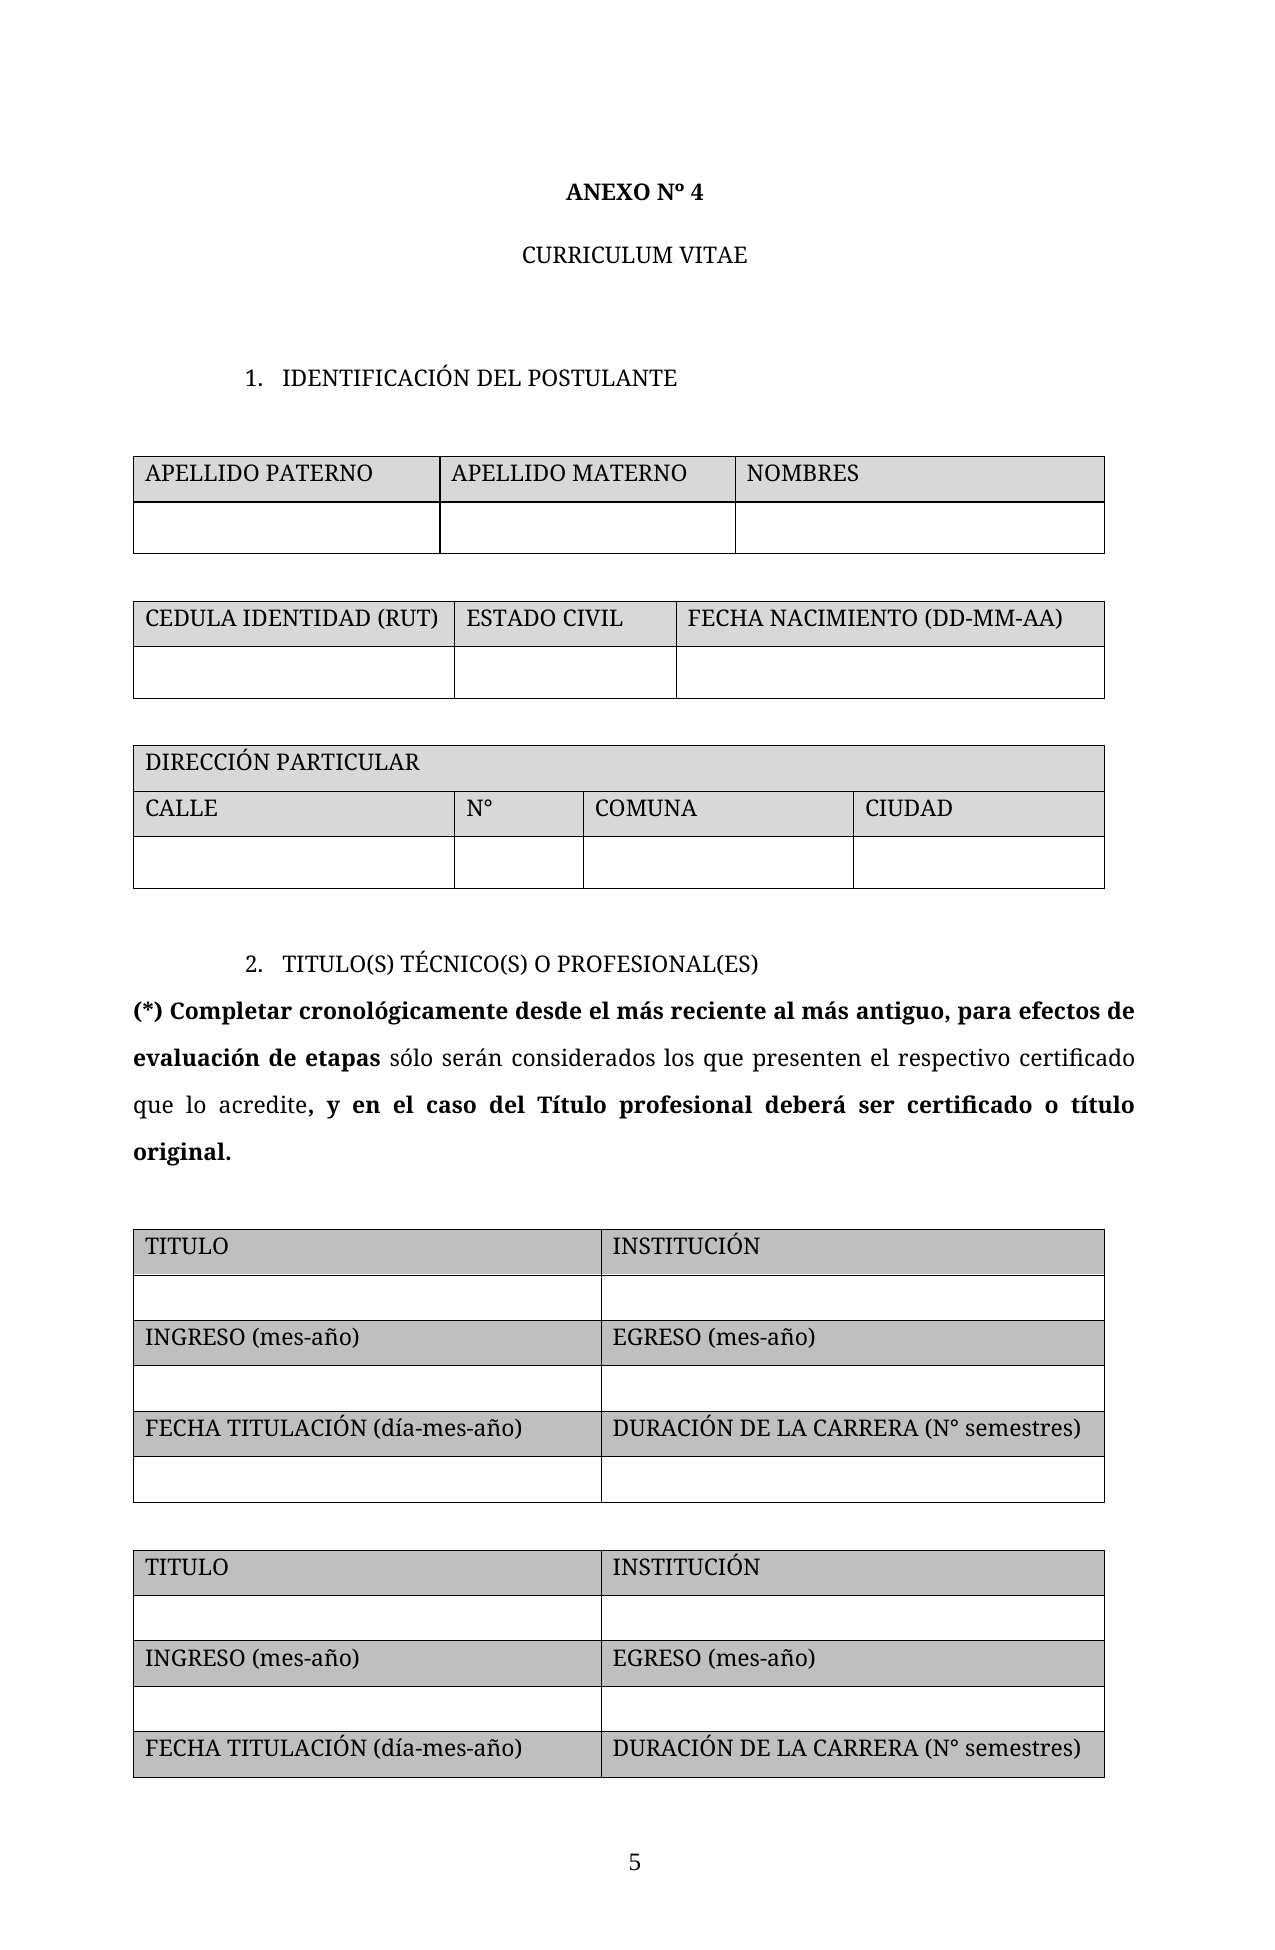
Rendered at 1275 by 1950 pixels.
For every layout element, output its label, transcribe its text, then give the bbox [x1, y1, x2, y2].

table_cell COMUNA [584, 792, 853, 836]
text CURRICULUM VITAE [133, 239, 1136, 271]
table_header TITULO [134, 1551, 601, 1595]
table_cell [134, 837, 454, 887]
table_cell [602, 1687, 1104, 1731]
table_cell DURACIÓN DE LA CARRERA (N° semestres) [602, 1732, 1104, 1777]
table_cell DURACIÓN DE LA CARRERA (N° semestres) [602, 1412, 1104, 1456]
table_header FECHA NACIMIENTO (DD-MM-AA) [677, 602, 1104, 646]
table_cell [455, 837, 583, 887]
table_cell [602, 1596, 1104, 1640]
table_header CEDULA IDENTIDAD (RUT) [134, 602, 454, 646]
table_cell CALLE [134, 792, 454, 836]
table_cell FECHA TITULACIÓN (día-mes-año) [134, 1412, 601, 1456]
table_cell [134, 1457, 601, 1502]
list IDENTIFICACIÓN DEL POSTULANTE [244, 362, 1136, 393]
table_cell INGRESO (mes-año) [134, 1321, 601, 1365]
table_header DIRECCIÓN PARTICULAR [134, 746, 1104, 791]
table_header TITULO [134, 1230, 601, 1274]
table_header APELLIDO PATERNO [134, 457, 439, 501]
table_cell [602, 1457, 1104, 1502]
table_cell [134, 647, 454, 697]
table_cell [602, 1366, 1104, 1411]
table_cell [602, 1276, 1104, 1320]
table_cell [854, 837, 1104, 887]
table_cell [455, 647, 676, 697]
table_cell [134, 1276, 601, 1320]
table_cell INGRESO (mes-año) [134, 1641, 601, 1686]
table_cell [736, 503, 1104, 553]
table_cell FECHA TITULACIÓN (día-mes-año) [134, 1732, 601, 1777]
table_header INSTITUCIÓN [602, 1551, 1104, 1595]
table_cell [584, 837, 853, 887]
table_cell [134, 503, 439, 553]
table_header NOMBRES [736, 457, 1104, 501]
list TITULO(S) TÉCNICO(S) O PROFESIONAL(ES) [244, 948, 1136, 979]
table_cell [134, 1687, 601, 1731]
table_header APELLIDO MATERNO [441, 457, 735, 501]
table_cell EGRESO (mes-año) [602, 1641, 1104, 1686]
table_cell [441, 503, 735, 553]
table_header ESTADO CIVIL [455, 602, 676, 646]
table_cell CIUDAD [854, 792, 1104, 836]
table_cell [677, 647, 1104, 697]
table_cell [134, 1596, 601, 1640]
table_cell [134, 1366, 601, 1411]
text (*) Completar cronológicamente desde el más reciente al más antiguo, para efectos de evaluación de etapas sólo serán considerados los que presenten el respectivo certificado que lo acredite, y en el caso del Título profesional deberá ser certificado o título original. [133, 995, 1136, 1167]
table_cell EGRESO (mes-año) [602, 1321, 1104, 1365]
text ANEXO Nº 4 [133, 176, 1136, 207]
table_header INSTITUCIÓN [602, 1230, 1104, 1274]
table_cell N° [455, 792, 583, 836]
